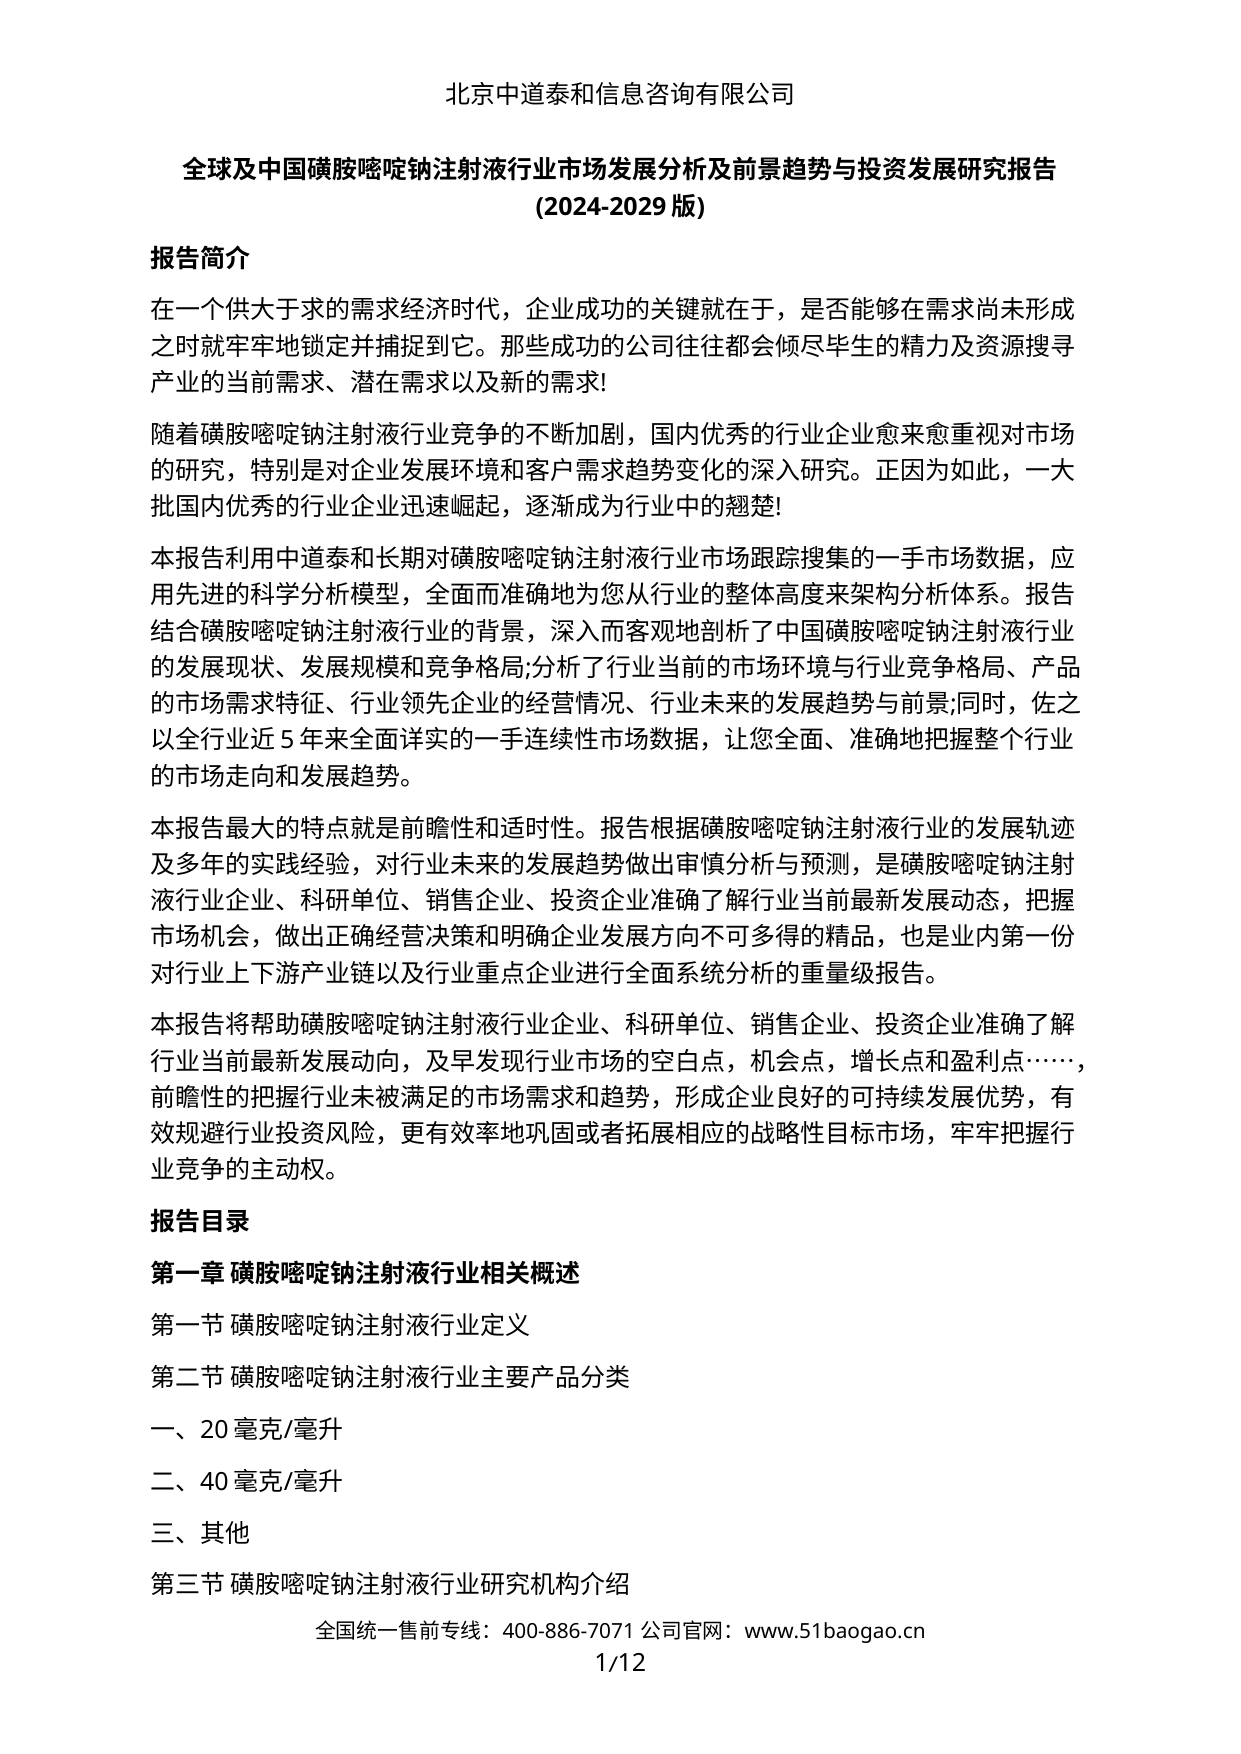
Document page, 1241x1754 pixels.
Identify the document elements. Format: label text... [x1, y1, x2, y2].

text 本报告利用中道泰和长期对磺胺嘧啶钠注射液行业市场跟踪搜集的一手市场数据，应用先进的科学分析模型，全面而准确地为您从行业的整体高度来架构分析体系。报告结合磺胺嘧啶钠注射液行业的背景，深入而客观地剖析了中国磺胺嘧啶钠注射液行业的发展现状、发展规模和竞争格局;分析了行业当前的市场环境与行业竞争格局、产品的市场需求特征、行业领先企业的经营情况、行业未来的发展趋势与前景;同时，佐之以全行业近5年来全面详实的一手连续性市场数据，让您全面、准确地把握整个行业的市场走向和发展趋势。 [150, 539, 1090, 792]
text 第三节 磺胺嘧啶钠注射液行业研究机构介绍 [150, 1565, 1090, 1601]
text 一、20毫克/毫升 [150, 1409, 1090, 1446]
text 全球及中国磺胺嘧啶钠注射液行业市场发展分析及前景趋势与投资发展研究报告(2024-2029版) [150, 150, 1090, 222]
text 报告简介 [150, 238, 1090, 274]
text 在一个供大于求的需求经济时代，企业成功的关键就在于，是否能够在需求尚未形成之时就牢牢地锁定并捕捉到它。那些成功的公司往往都会倾尽毕生的精力及资源搜寻产业的当前需求、潜在需求以及新的需求! [150, 290, 1090, 399]
text 随着磺胺嘧啶钠注射液行业竞争的不断加剧，国内优秀的行业企业愈来愈重视对市场的研究，特别是对企业发展环境和客户需求趋势变化的深入研究。正因为如此，一大批国内优秀的行业企业迅速崛起，逐渐成为行业中的翘楚! [150, 414, 1090, 523]
text 第一节 磺胺嘧啶钠注射液行业定义 [150, 1306, 1090, 1342]
text 本报告将帮助磺胺嘧啶钠注射液行业企业、科研单位、销售企业、投资企业准确了解行业当前最新发展动向，及早发现行业市场的空白点，机会点，增长点和盈利点……，前瞻性的把握行业未被满足的市场需求和趋势，形成企业良好的可持续发展优势，有效规避行业投资风险，更有效率地巩固或者拓展相应的战略性目标市场，牢牢把握行业竞争的主动权。 [150, 1005, 1090, 1186]
text 本报告最大的特点就是前瞻性和适时性。报告根据磺胺嘧啶钠注射液行业的发展轨迹及多年的实践经验，对行业未来的发展趋势做出审慎分析与预测，是磺胺嘧啶钠注射液行业企业、科研单位、销售企业、投资企业准确了解行业当前最新发展动态，把握市场机会，做出正确经营决策和明确企业发展方向不可多得的精品，也是业内第一份对行业上下游产业链以及行业重点企业进行全面系统分析的重量级报告。 [150, 808, 1090, 989]
text 报告目录 [150, 1202, 1090, 1238]
text 二、40毫克/毫升 [150, 1461, 1090, 1497]
text 三、其他 [150, 1513, 1090, 1549]
text 第一章 磺胺嘧啶钠注射液行业相关概述 [150, 1254, 1090, 1290]
text 第二节 磺胺嘧啶钠注射液行业主要产品分类 [150, 1357, 1090, 1394]
